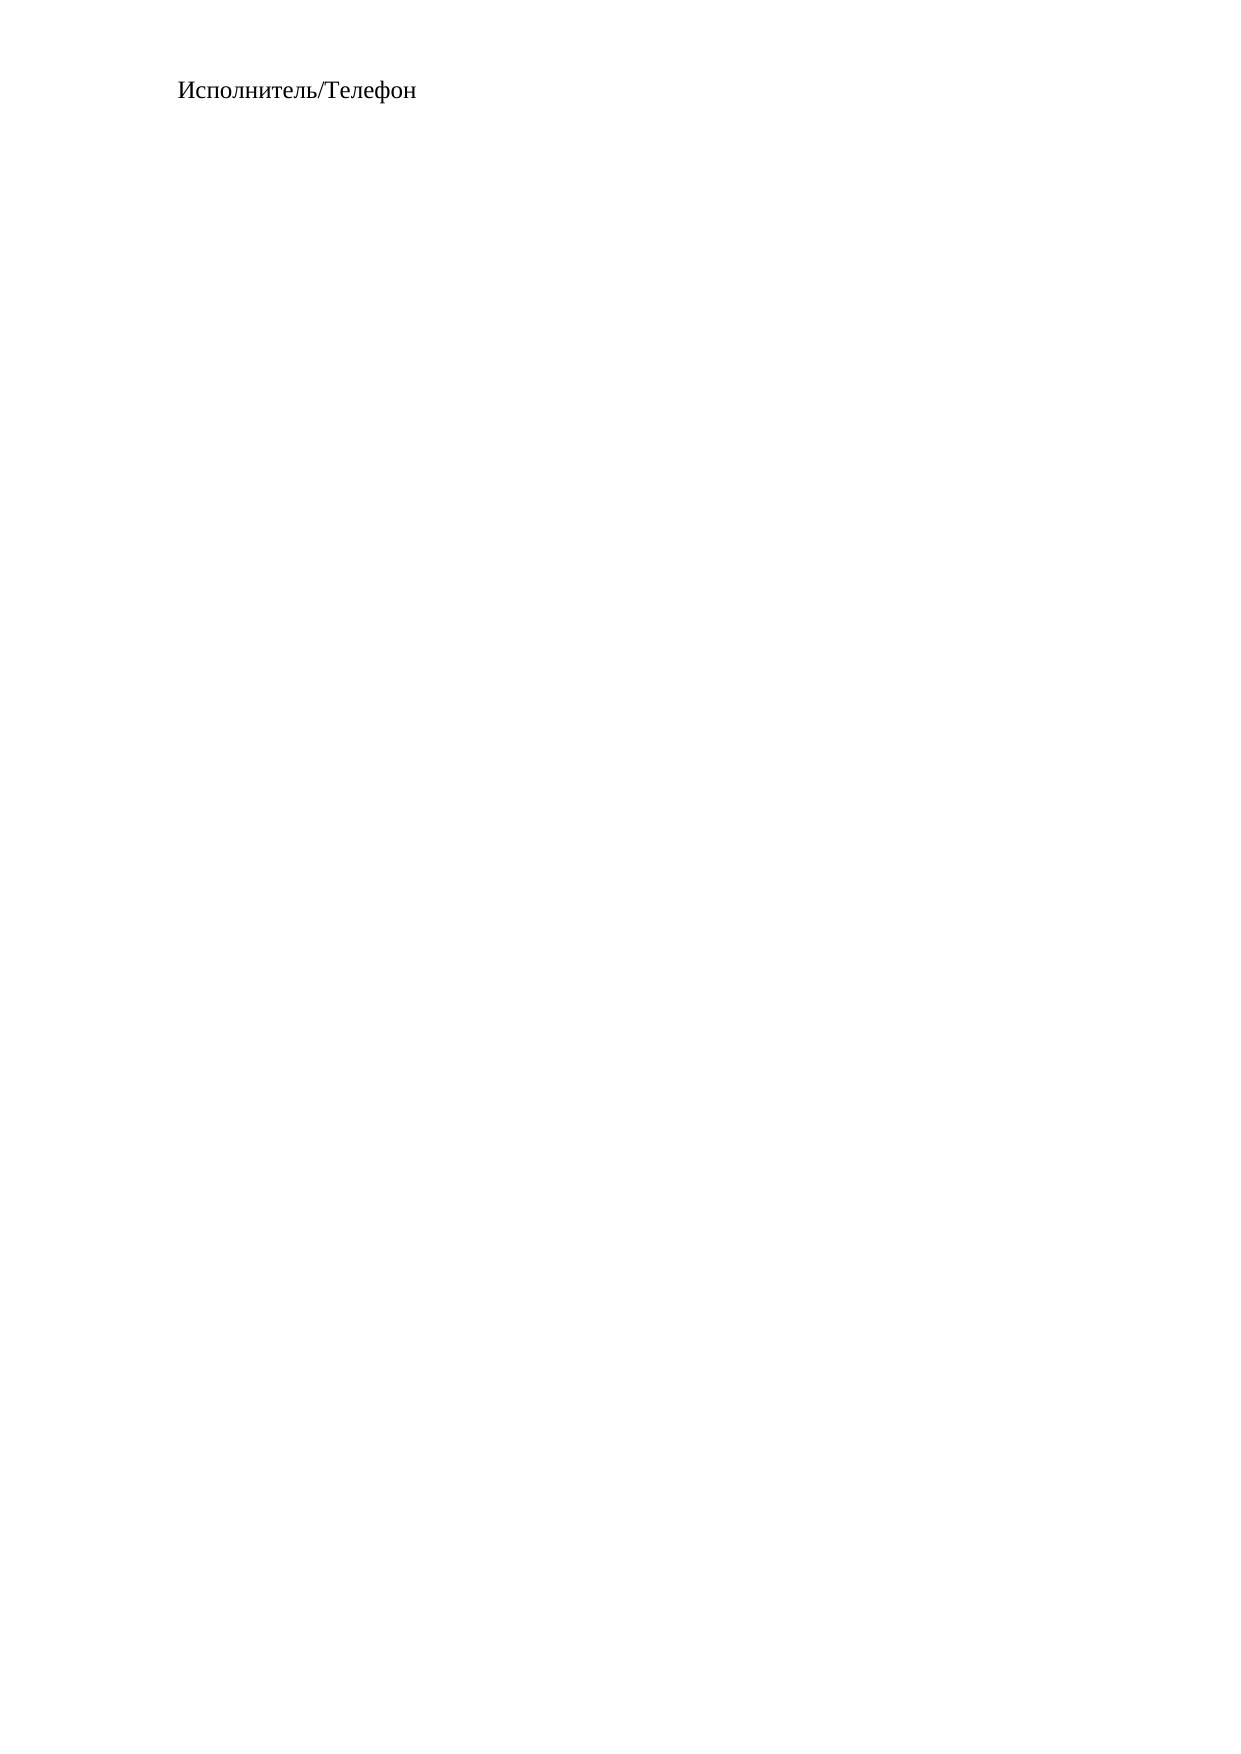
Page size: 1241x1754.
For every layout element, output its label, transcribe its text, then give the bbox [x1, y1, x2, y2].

text Исполнитель/Телефон [177, 75, 1152, 104]
